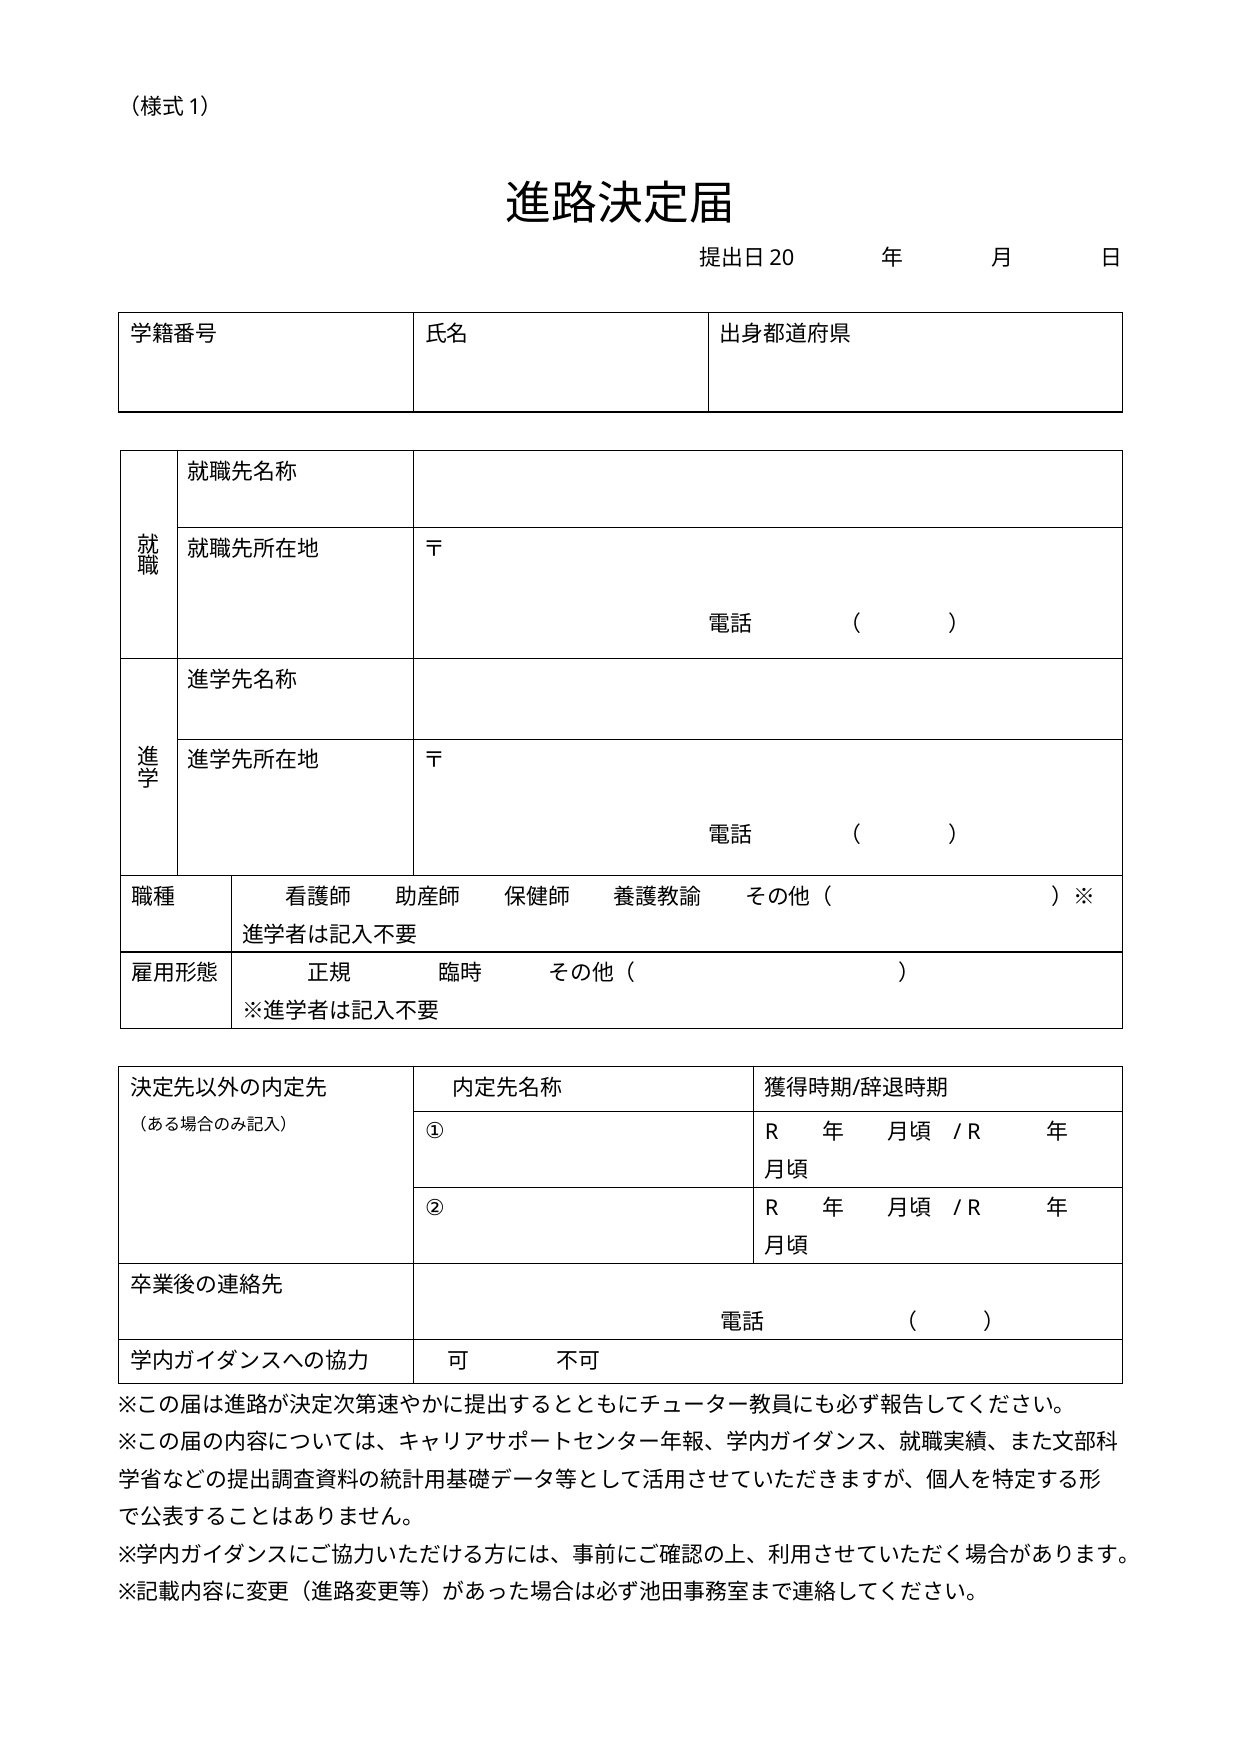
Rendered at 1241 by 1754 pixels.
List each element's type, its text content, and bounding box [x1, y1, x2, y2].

table_cell 〒 電話 （ ） [414, 528, 1122, 658]
table_cell 進学 [121, 659, 177, 875]
table_cell [414, 659, 1122, 738]
table_cell 正規 臨時 その他（ ） ※進学者は記入不要 [232, 953, 1122, 1027]
table_header 内定先名称 [414, 1067, 753, 1111]
table_header 就職 [121, 451, 177, 658]
table_header 出身都道府県 [709, 313, 1122, 411]
table_cell 就職先所在地 [178, 528, 413, 658]
table_cell 進学先所在地 [178, 740, 413, 875]
table_cell 雇用形態 [121, 953, 231, 1027]
table_cell 可 不可 [414, 1340, 1122, 1383]
table_cell ② [414, 1188, 753, 1263]
table_header 決定先以外の内定先 （ある場合のみ記入） [119, 1067, 413, 1263]
table_cell 〒 電話 （ ） [414, 740, 1122, 875]
text ※この届は進路が決定次第速やかに提出するとともにチューター教員にも必ず報告してください。 [118, 1384, 1122, 1421]
table_cell R 年 月頃 / R 年 月頃 [754, 1188, 1122, 1263]
table_header 就職先名称 [178, 451, 413, 527]
table_cell 職種 [121, 876, 231, 951]
table_cell 卒業後の連絡先 [119, 1264, 413, 1339]
table_header 獲得時期/辞退時期 [754, 1067, 1122, 1111]
table_cell 看護師 助産師 保健師 養護教諭 その他（ ）※進学者は記入不要 [232, 876, 1122, 951]
table_header 学籍番号 [119, 313, 413, 411]
table_cell ① [414, 1112, 753, 1187]
text 提出日20 年 月 日 [118, 237, 1122, 274]
table_cell 電話 （ ） [414, 1264, 1122, 1339]
table_header [414, 451, 1122, 527]
text ※記載内容に変更（進路変更等）があった場合は必ず池田事務室まで連絡してください。 [118, 1571, 1122, 1609]
text ※学内ガイダンスにご協力いただける方には、事前にご確認の上、利用させていただく場合があります。 [118, 1534, 1122, 1571]
table_header 氏名 [414, 313, 708, 411]
text 進路決定届 [118, 162, 1122, 237]
table_cell R 年 月頃 / R 年 月頃 [754, 1112, 1122, 1187]
table_cell 学内ガイダンスへの協力 [119, 1340, 413, 1383]
text ※この届の内容については、キャリアサポートセンター年報、学内ガイダンス、就職実績、また文部科学省などの提出調査資料の統計用基礎データ等として活用させていただきますが、個人を特定する形で公表することはありません。 [118, 1421, 1122, 1534]
table_cell 進学先名称 [178, 659, 413, 738]
